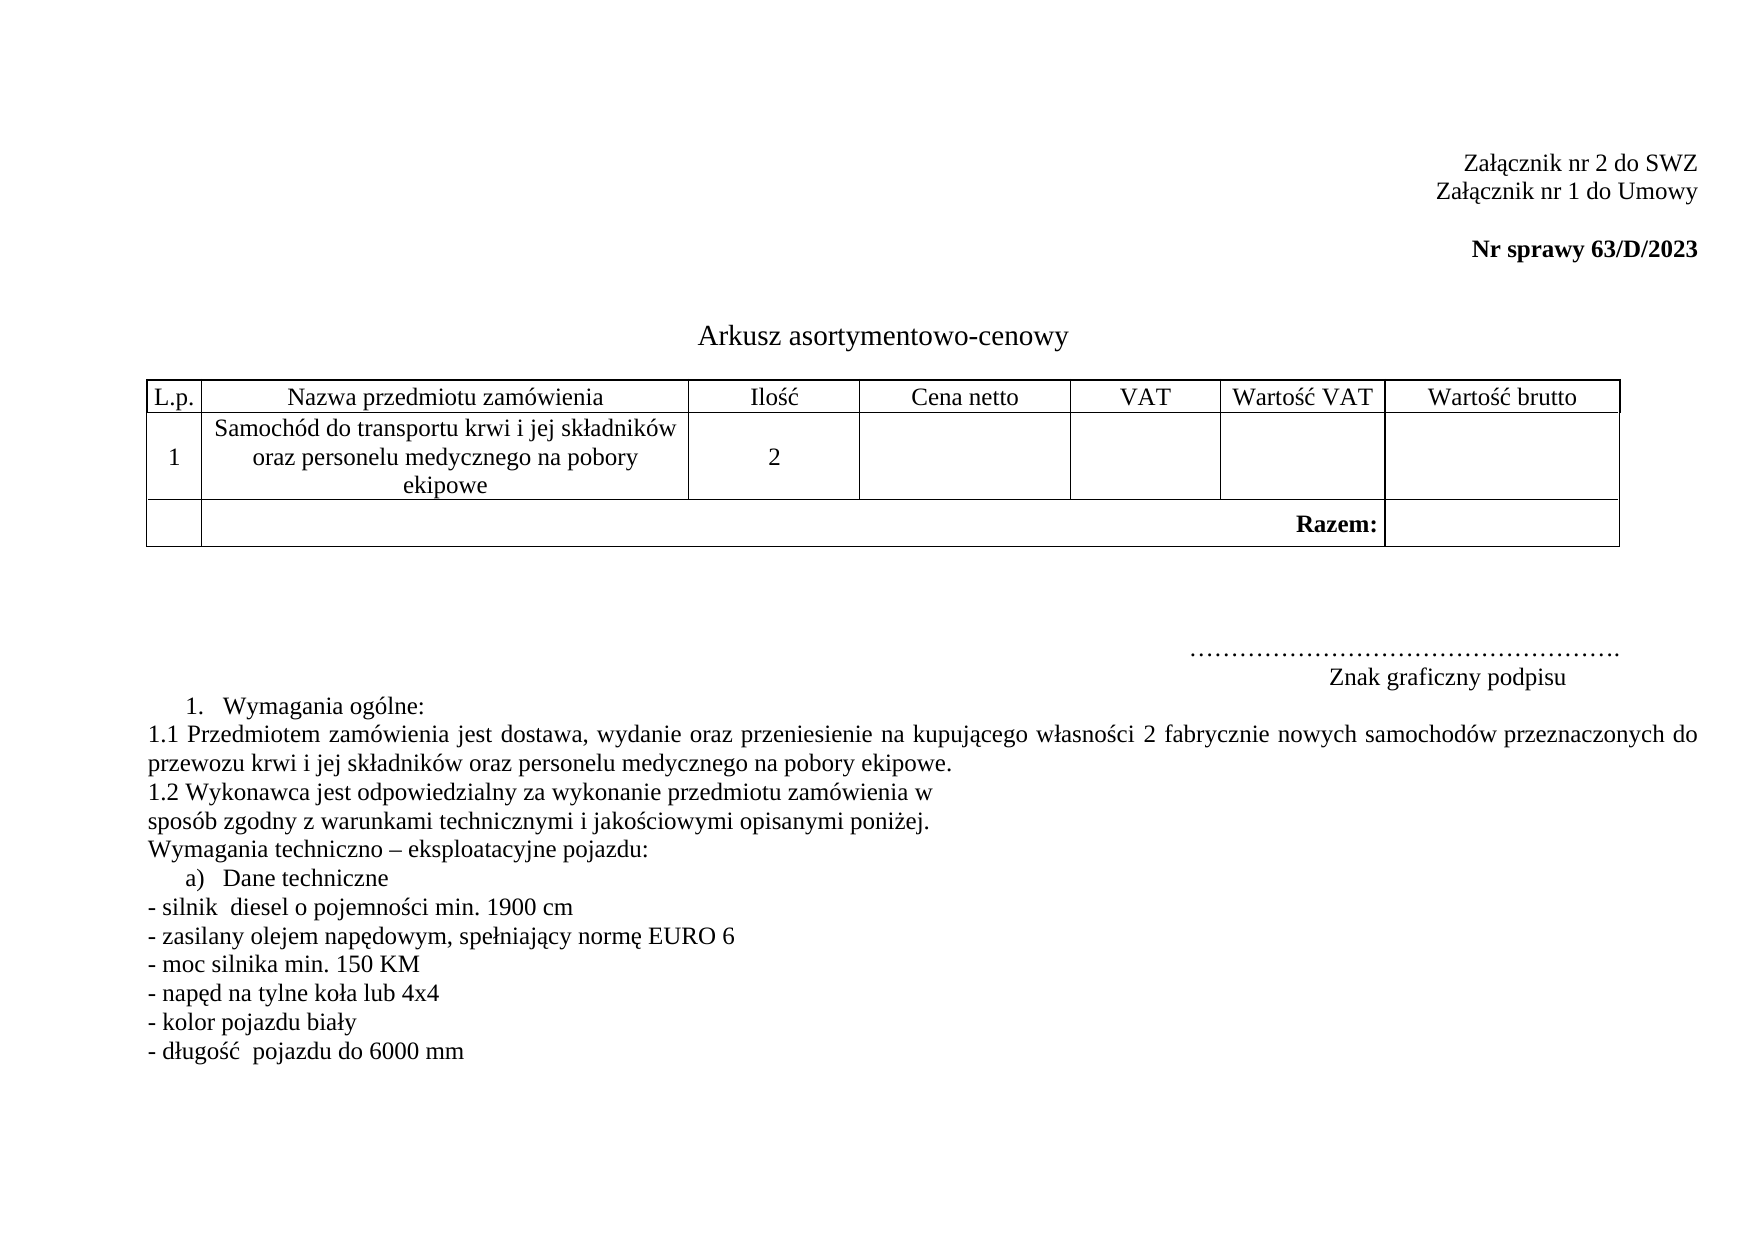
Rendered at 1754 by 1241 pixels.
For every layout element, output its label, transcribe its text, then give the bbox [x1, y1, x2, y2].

table_cell [1386, 499, 1619, 546]
text - zasilany olejem napędowym, spełniający normę EURO 6 [148, 921, 1698, 949]
text ……………………………………………. [148, 633, 1698, 662]
table_cell Nazwa przedmiotu zamówienia [202, 381, 688, 412]
table_cell Razem: [202, 500, 1384, 546]
table_cell Wartość brutto [1386, 381, 1619, 412]
text Załącznik nr 2 do SWZ [148, 148, 1698, 176]
table_cell 1 [147, 413, 201, 499]
text Znak graficzny podpisu [148, 662, 1698, 691]
table_cell [1221, 413, 1384, 499]
table_cell L.p. [148, 381, 201, 412]
table_cell Samochód do transportu krwi i jej składników oraz personelu medycznego na pobory ekipowe [202, 413, 688, 499]
list Dane techniczne [185, 863, 1698, 892]
text - długość pojazdu do 6000 mm [148, 1036, 1698, 1064]
table_cell Ilość [689, 381, 859, 412]
text - napęd na tylne koła lub 4x4 [148, 978, 1698, 1007]
table_cell [1071, 413, 1220, 499]
table_header Arkusz asortymentowo-cenowy [147, 291, 1619, 379]
text 1.2 Wykonawca jest odpowiedzialny za wykonanie przedmiotu zamówienia w [148, 777, 1698, 806]
table_cell [147, 499, 201, 546]
table_cell VAT [1071, 381, 1220, 412]
list Wymagania ogólne: [185, 691, 1698, 719]
text Nr sprawy 63/D/2023 [148, 234, 1698, 263]
text sposób zgodny z warunkami technicznymi i jakościowymi opisanymi poniżej. [148, 806, 1698, 834]
table_cell Cena netto [860, 381, 1070, 412]
table_cell [1386, 412, 1619, 499]
text - silnik diesel o pojemności min. 1900 cm [148, 892, 1698, 921]
text - moc silnika min. 150 KM [148, 949, 1698, 978]
text Załącznik nr 1 do Umowy [148, 176, 1698, 205]
table_cell 2 [689, 413, 859, 499]
table_cell Wartość VAT [1221, 381, 1384, 412]
text Wymagania techniczno – eksploatacyjne pojazdu: [148, 834, 1698, 863]
table_cell [860, 413, 1070, 499]
text - kolor pojazdu biały [148, 1007, 1698, 1036]
text 1.1 Przedmiotem zamówienia jest dostawa, wydanie oraz przeniesienie na kupującego własności 2 fabrycznie nowych samochodów przeznaczonych do przewozu krwi i jej składników oraz personelu medycznego na pobory ekipowe. [148, 719, 1698, 777]
